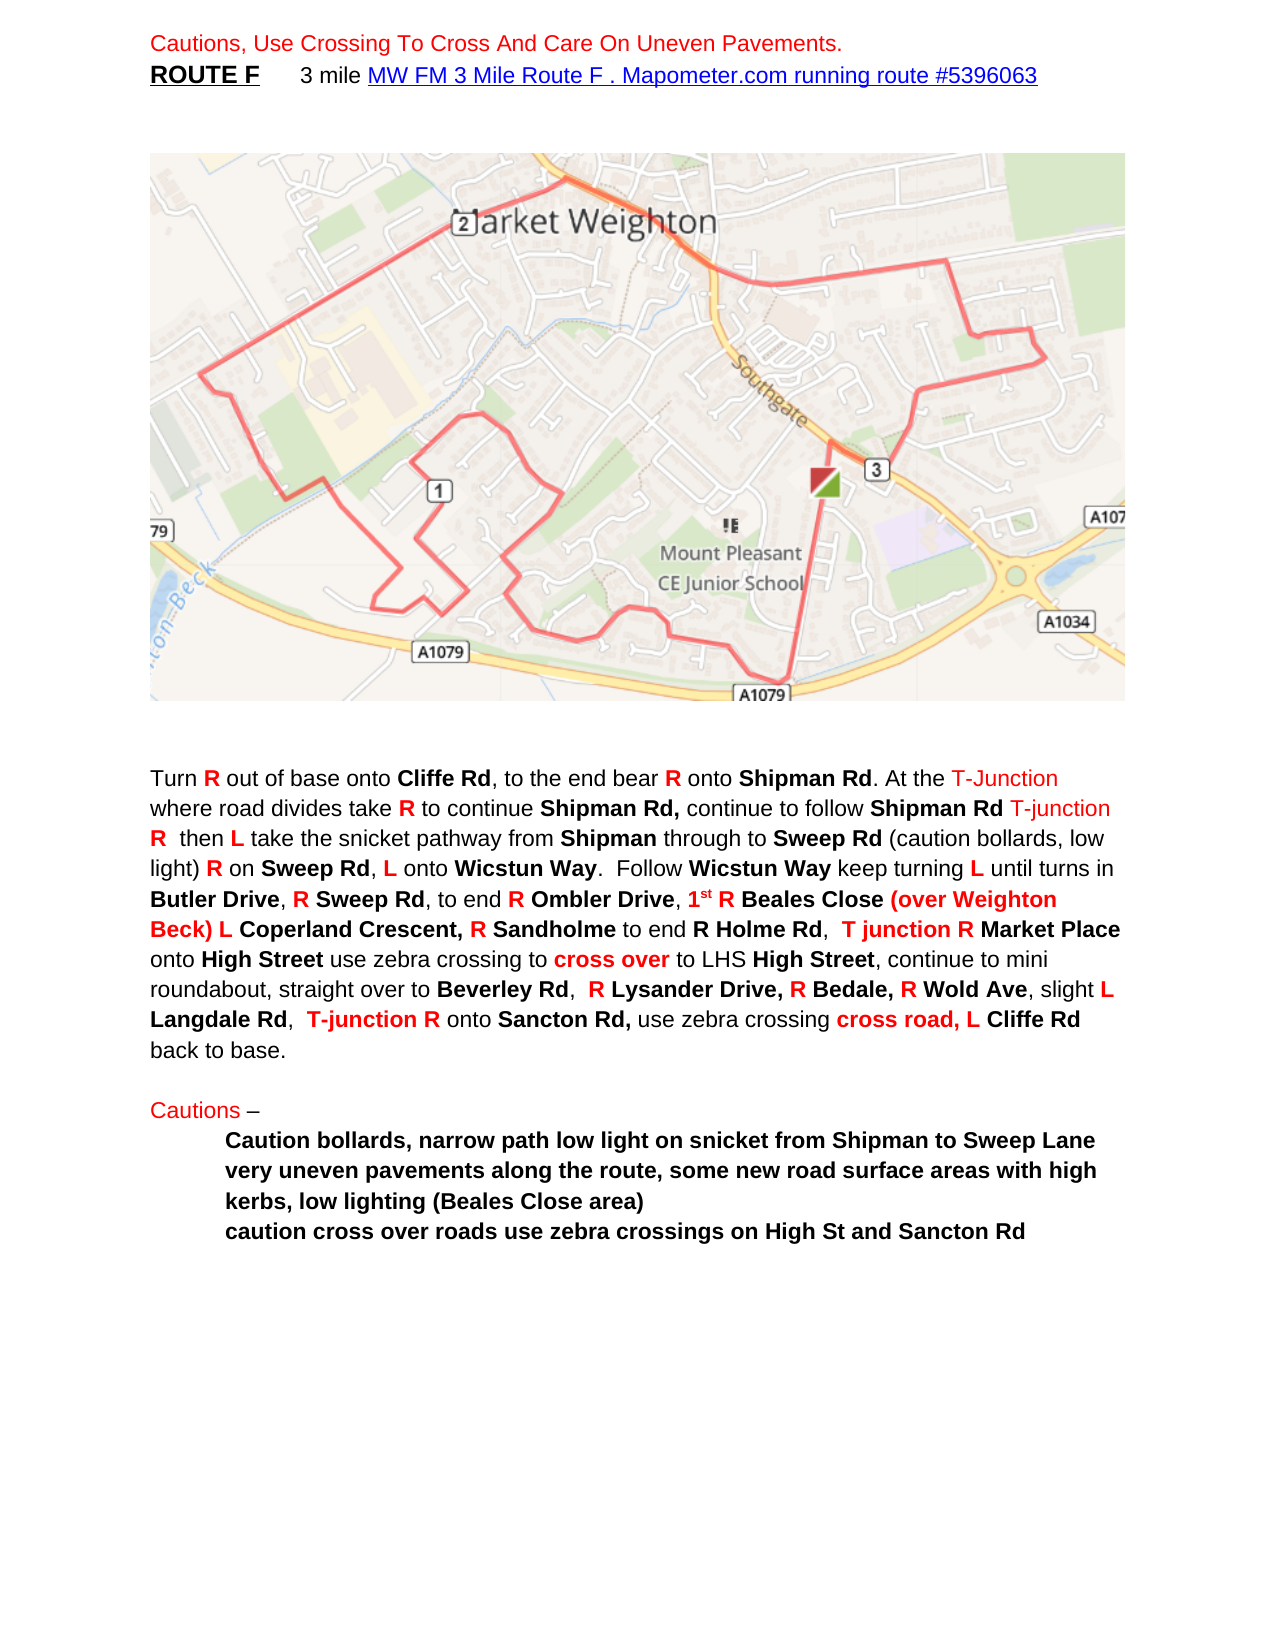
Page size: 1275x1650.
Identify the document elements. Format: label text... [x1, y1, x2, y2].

text very uneven pavements along the route, some new road surface areas with high kerbs, low lighting (Beales Close area) [225, 1157, 1125, 1214]
picture [150, 153, 1125, 701]
text caution cross over roads use zebra crossings on High St and Sancton Rd [225, 1218, 1125, 1244]
text Turn R out of base onto Cliffe Rd, to the end bear R onto Shipman Rd. At the T-Junction where road divides take R to continue Shipman Rd, continue to follow Shipman Rd T-junction R then L take the snicket pathway from Shipman through to Sweep Rd (caution bollards, low light) R on Sweep Rd, L onto Wicstun Way. Follow Wicstun Way keep turning L until turns in Butler Drive, R Sweep Rd, to end R Ombler Drive, 1st R Beales Close (over Weighton Beck) L Coperland Crescent, R Sandholme to end R Holme Rd, T junction R Market Place onto High Street use zebra crossing to cross over to LHS High Street, continue to mini roundabout, straight over to Beverley Rd, R Lysander Drive, R Bedale, R Wold Ave, slight L Langdale Rd, T-junction R onto Sancton Rd, use zebra crossing cross road, L Cliffe Rd back to base. [150, 765, 1125, 1063]
text ROUTE F 3 mile MW FM 3 Mile Route F . Mapometer.com running route #5396063 [150, 60, 1125, 88]
text Cautions – [150, 1097, 1125, 1123]
text Caution bollards, narrow path low light on snicket from Shipman to Sweep Lane [225, 1127, 1125, 1154]
text Cautions, Use Crossing To Cross And Care On Uneven Pavements. [150, 29, 1125, 56]
